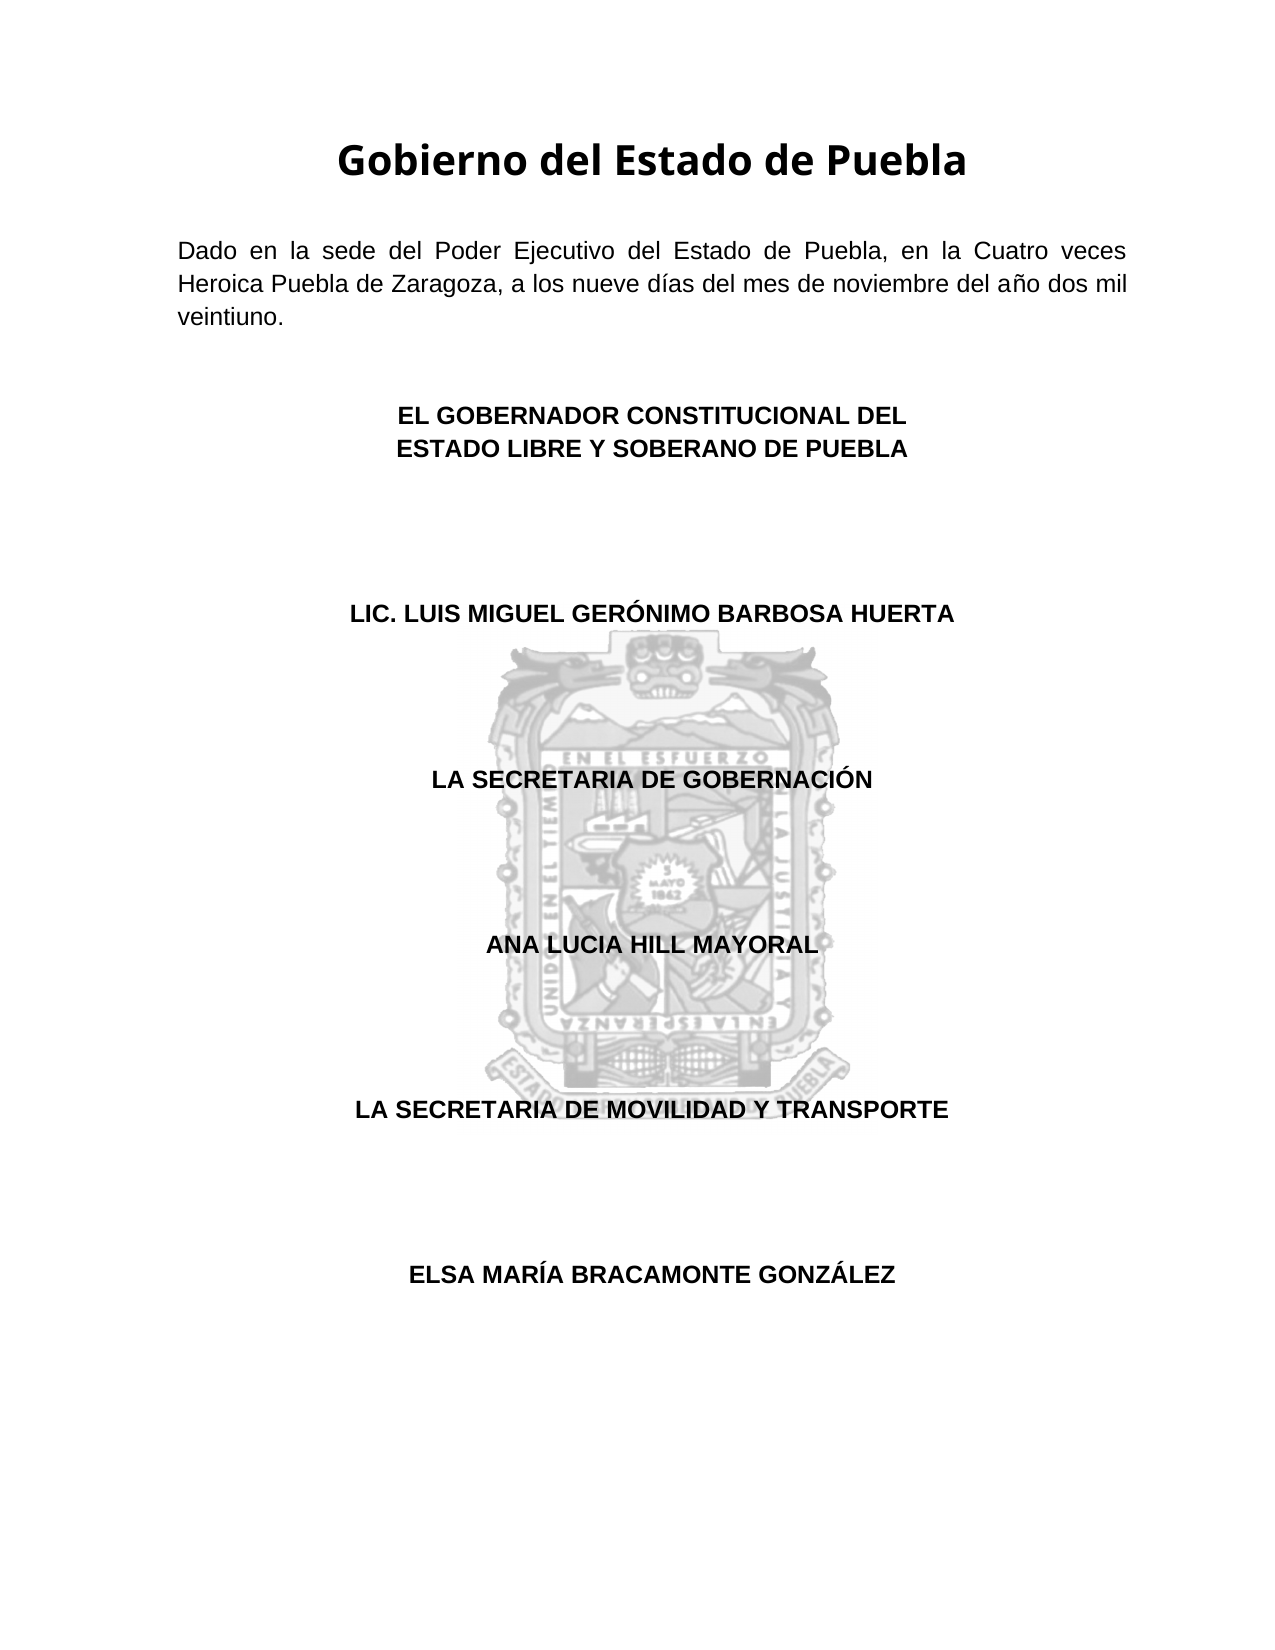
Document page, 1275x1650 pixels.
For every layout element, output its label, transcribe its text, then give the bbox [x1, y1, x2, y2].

text LIC. LUIS MIGUEL GERÓNIMO BARBOSA HUERTA [177, 599, 1127, 628]
text LA SECRETARIA DE MOVILIDAD Y TRANSPORTE [177, 1095, 1127, 1123]
text ESTADO LIBRE Y SOBERANO DE PUEBLA [177, 434, 1127, 463]
text Dado en la sede del Poder Ejecutivo del Estado de Puebla, en la Cuatro veces Heroica Puebla de Zaragoza, a los nueve días del mes de noviembre del año dos mil veintiuno. [177, 236, 1127, 331]
text LA SECRETARIA DE GOBERNACIÓN [177, 764, 1127, 793]
text ELSA MARÍA BRACAMONTE GONZÁLEZ [177, 1260, 1127, 1289]
text EL GOBERNADOR CONSTITUCIONAL DEL [177, 401, 1127, 430]
text ANA LUCIA HILL MAYORAL [177, 930, 1127, 958]
